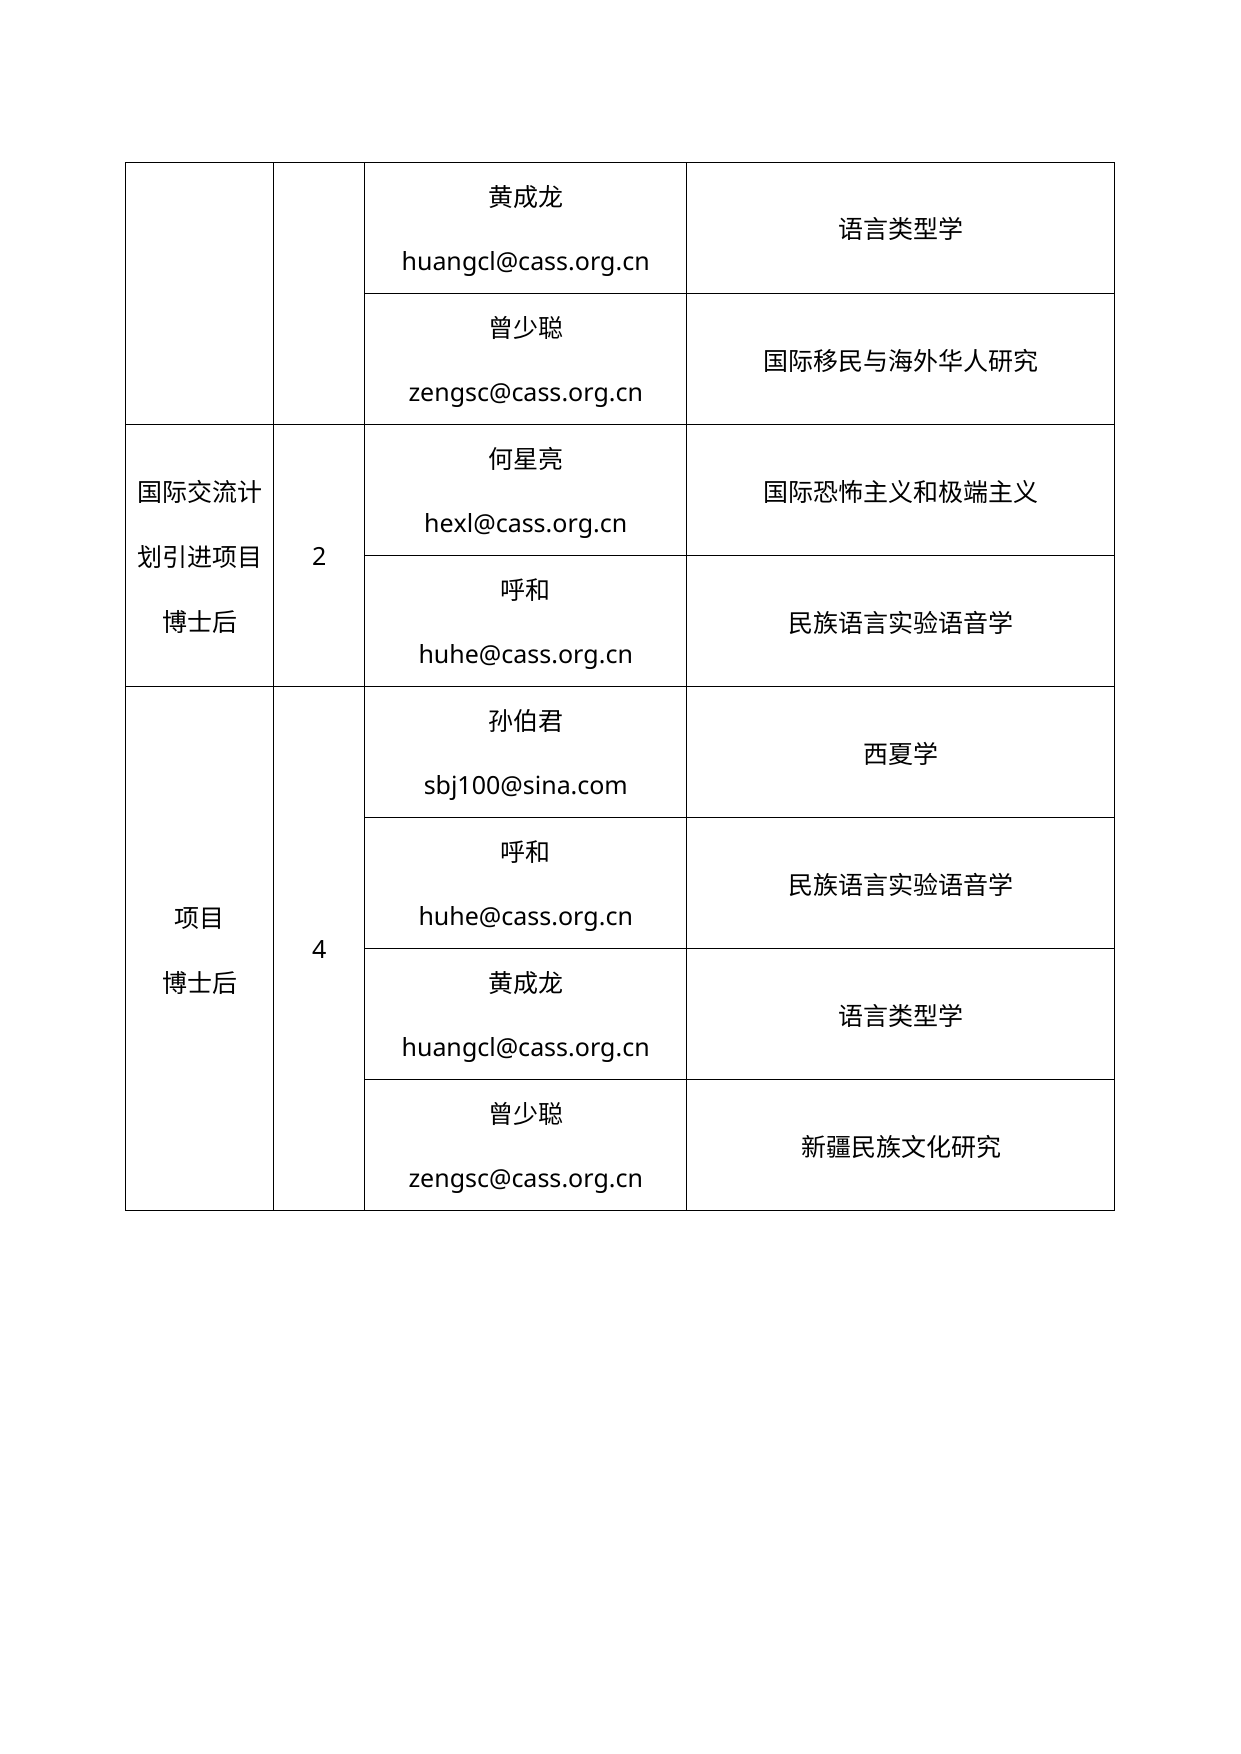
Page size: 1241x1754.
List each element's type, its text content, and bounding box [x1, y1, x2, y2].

table_cell 国际恐怖主义和极端主义 [687, 425, 1114, 555]
table_cell 国际交流计划引进项目 博士后 [126, 425, 273, 686]
table_cell 何星亮 hexl@cass.org.cn [365, 425, 686, 555]
table_cell 4 [274, 687, 364, 1210]
table_cell 曾少聪 zengsc@cass.org.cn [365, 294, 686, 424]
table_cell 项目 博士后 [126, 687, 273, 1210]
table_cell 国际移民与海外华人研究 [687, 294, 1114, 424]
table_cell 语言类型学 [687, 949, 1114, 1079]
table_cell 黄成龙 huangcl@cass.org.cn [365, 163, 686, 293]
table_cell 黄成龙 huangcl@cass.org.cn [365, 949, 686, 1079]
table_cell 新疆民族文化研究 [687, 1080, 1114, 1210]
table_cell 2 [274, 425, 364, 686]
table_cell 语言类型学 [687, 163, 1114, 293]
table_cell 曾少聪 zengsc@cass.org.cn [365, 1080, 686, 1210]
table_cell 孙伯君 sbj100@sina.com [365, 687, 686, 817]
table_cell 民族语言实验语音学 [687, 556, 1114, 686]
table_cell 呼和 huhe@cass.org.cn [365, 556, 686, 686]
table_cell 西夏学 [687, 687, 1114, 817]
table_cell 民族语言实验语音学 [687, 818, 1114, 948]
table_cell 呼和 huhe@cass.org.cn [365, 818, 686, 948]
